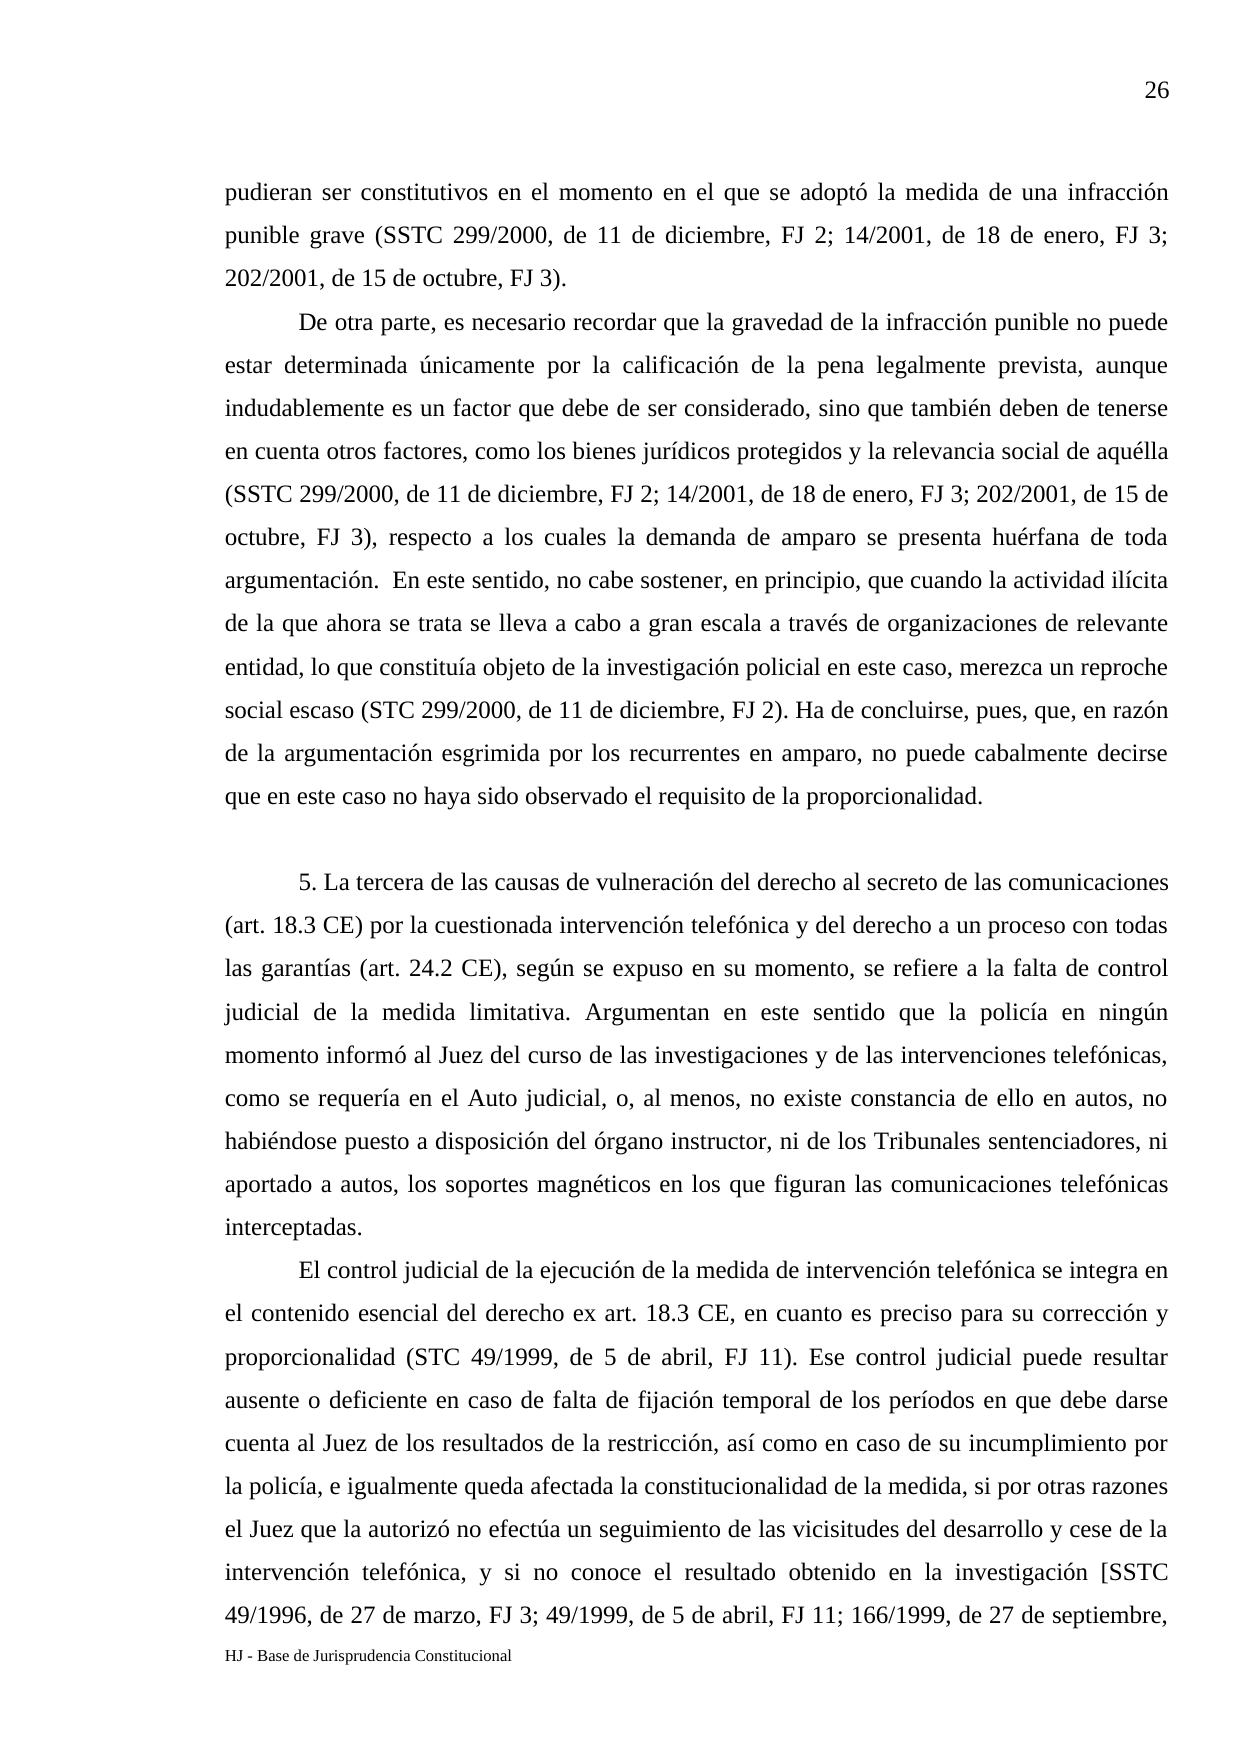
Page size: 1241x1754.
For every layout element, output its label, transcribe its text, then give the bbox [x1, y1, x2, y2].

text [224, 177, 1169, 292]
text 5. La tercera de las causas de vulneración del derecho al secreto de las comunicaciones (art. 18.3 CE) por la cuestionada intervención telefónica y del derecho a un proceso con todas las garantías (art. 24.2 CE), según se expuso en su momento, se refiere a la falta de control judicial de la medida limitativa. Argumentan en este sentido que la policía en ningún momento informó al Juez del curso de las investigaciones y de las intervenciones telefónicas, como se requería en el Auto judicial, o, al menos, no existe constancia de ello en autos, no habiéndose puesto a disposición del órgano instructor, ni de los Tribunales sentenciadores, ni aportado a autos, los soportes magnéticos en los que figuran las comunicaciones telefónicas interceptadas. [224, 867, 1169, 1241]
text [224, 1255, 1169, 1629]
text De otra parte, es necesario recordar que la gravedad de la infracción punible no puede estar determinada únicamente por la calificación de la pena legalmente prevista, aunque indudablemente es un factor que debe de ser considerado, sino que también deben de tenerse en cuenta otros factores, como los bienes jurídicos protegidos y la relevancia social de aquélla (SSTC 299/2000, de 11 de diciembre, FJ 2; 14/2001, de 18 de enero, FJ 3; 202/2001, de 15 de octubre, FJ 3), respecto a los cuales la demanda de amparo se presenta huérfana de toda argumentación. En este sentido, no cabe sostener, en principio, que cuando la actividad ilícita de la que ahora se trata se lleva a cabo a gran escala a través de organizaciones de relevante entidad, lo que constituía objeto de la investigación policial en este caso, merezca un reproche social escaso (STC 299/2000, de 11 de diciembre, FJ 2). Ha de concluirse, pues, que, en razón de la argumentación esgrimida por los recurrentes en amparo, no puede cabalmente decirse que en este caso no haya sido observado el requisito de la proporcionalidad. [224, 307, 1169, 810]
